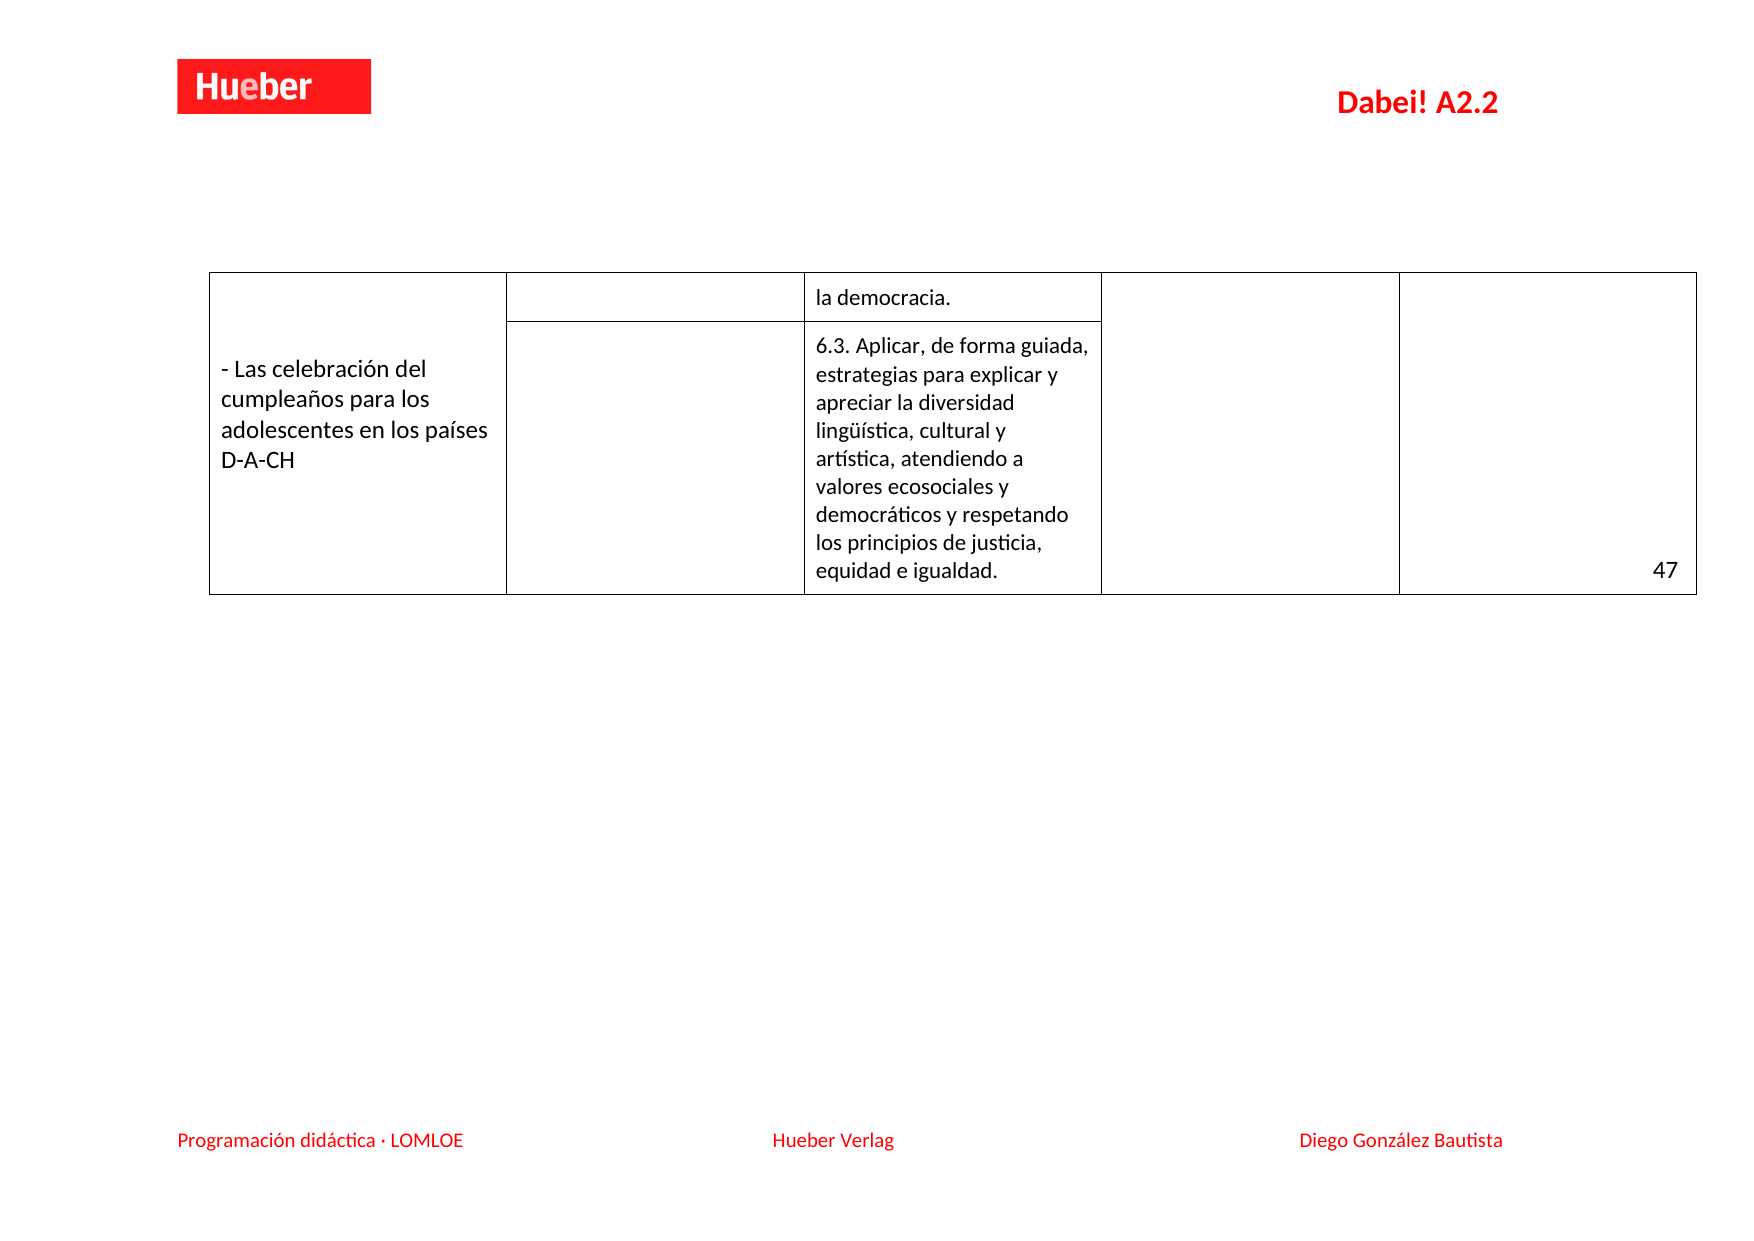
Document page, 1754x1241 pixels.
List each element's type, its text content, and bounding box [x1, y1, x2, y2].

table_cell [507, 273, 804, 321]
table_cell 6.3. Aplicar, de forma guiada, estrategias para explicar y apreciar la diversidad lingüística, cultural y artística, atendiendo a valores ecosociales y democráticos y respetando los principios de justicia, equidad e igualdad. [805, 322, 1101, 594]
table_cell [507, 322, 804, 594]
picture [177, 59, 372, 114]
